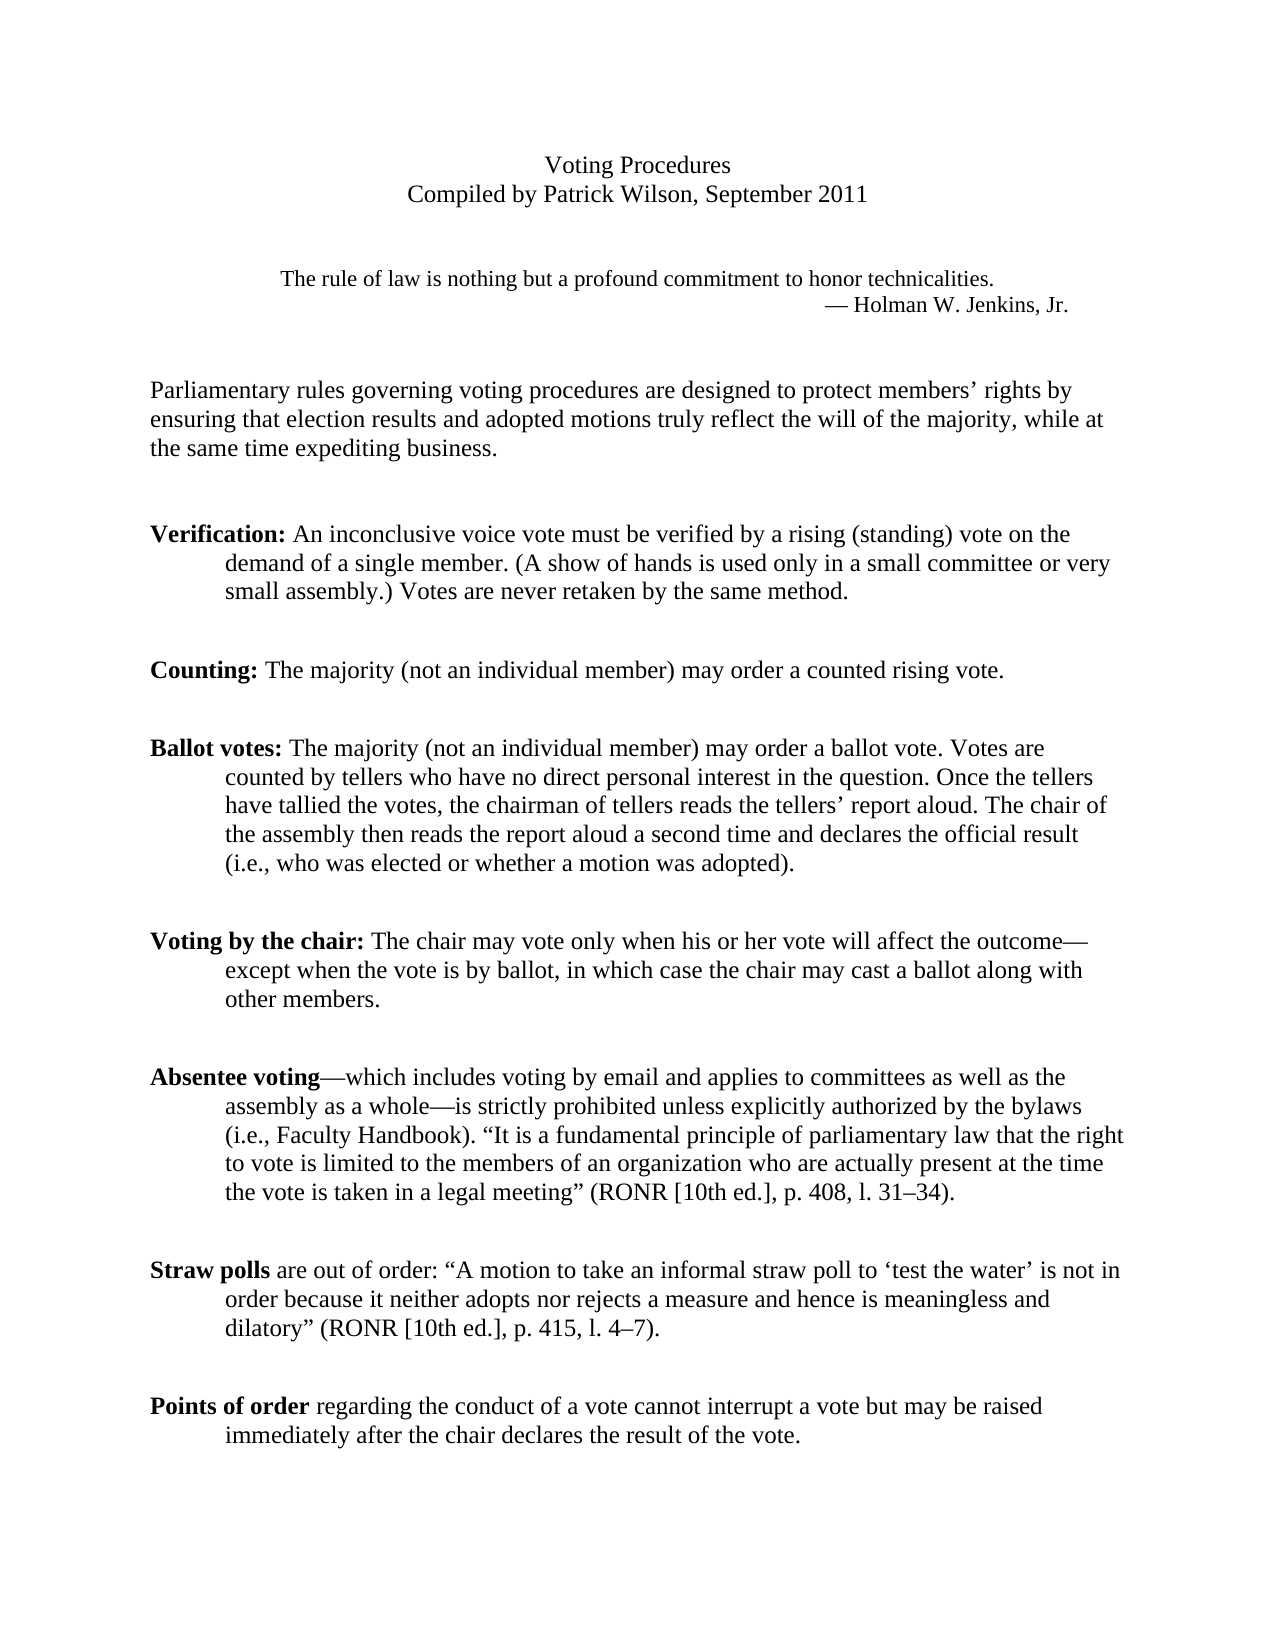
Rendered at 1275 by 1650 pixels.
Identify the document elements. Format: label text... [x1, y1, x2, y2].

text Verification: An inconclusive voice vote must be verified by a rising (standing) vote on the demand of a single member. (A show of hands is used only in a small committee or very small assembly.) Votes are never retaken by the same method. [150, 519, 1125, 605]
text Ballot votes: The majority (not an individual member) may order a ballot vote. Votes are counted by tellers who have no direct personal interest in the question. Once the tellers have tallied the votes, the chairman of tellers reads the tellers’ report aloud. The chair of the assembly then reads the report aloud a second time and declares the official result (i.e., who was elected or whether a motion was adopted). [150, 733, 1125, 877]
text Voting by the chair: The chair may vote only when his or her vote will affect the outcome—except when the vote is by ballot, in which case the chair may cast a ballot along with other members. [150, 926, 1125, 1013]
text Counting: The majority (not an individual member) may order a counted rising vote. [150, 655, 1125, 683]
text Points of order regarding the conduct of a vote cannot interrupt a vote but may be raised immediately after the chair declares the result of the vote. [150, 1391, 1125, 1449]
text Absentee voting—which includes voting by email and applies to committees as well as the assembly as a whole—is strictly prohibited unless explicitly authorized by the bylaws (i.e., Faculty Handbook). “It is a fundamental principle of parliamentary law that the right to vote is limited to the members of an organization who are actually present at the time the vote is taken in a legal meeting” (RONR [10th ed.], p. 408, l. 31–34). [150, 1062, 1125, 1206]
text Compiled by Patrick Wilson, September 2011 [150, 179, 1125, 207]
text Parliamentary rules governing voting procedures are designed to protect members’ rights by ensuring that election results and adopted motions truly reflect the will of the majority, while at the same time expediting business. [150, 375, 1125, 461]
text Straw polls are out of order: “A motion to take an informal straw poll to ‘test the water’ is not in order because it neither adopts nor rejects a measure and hence is meaningless and dilatory” (RONR [10th ed.], p. 415, l. 4–7). [150, 1256, 1125, 1342]
text The rule of law is nothing but a profound commitment to honor technicalities. [150, 265, 1125, 291]
text Voting Procedures [150, 150, 1125, 179]
text — Holman W. Jenkins, Jr. [675, 291, 1125, 318]
